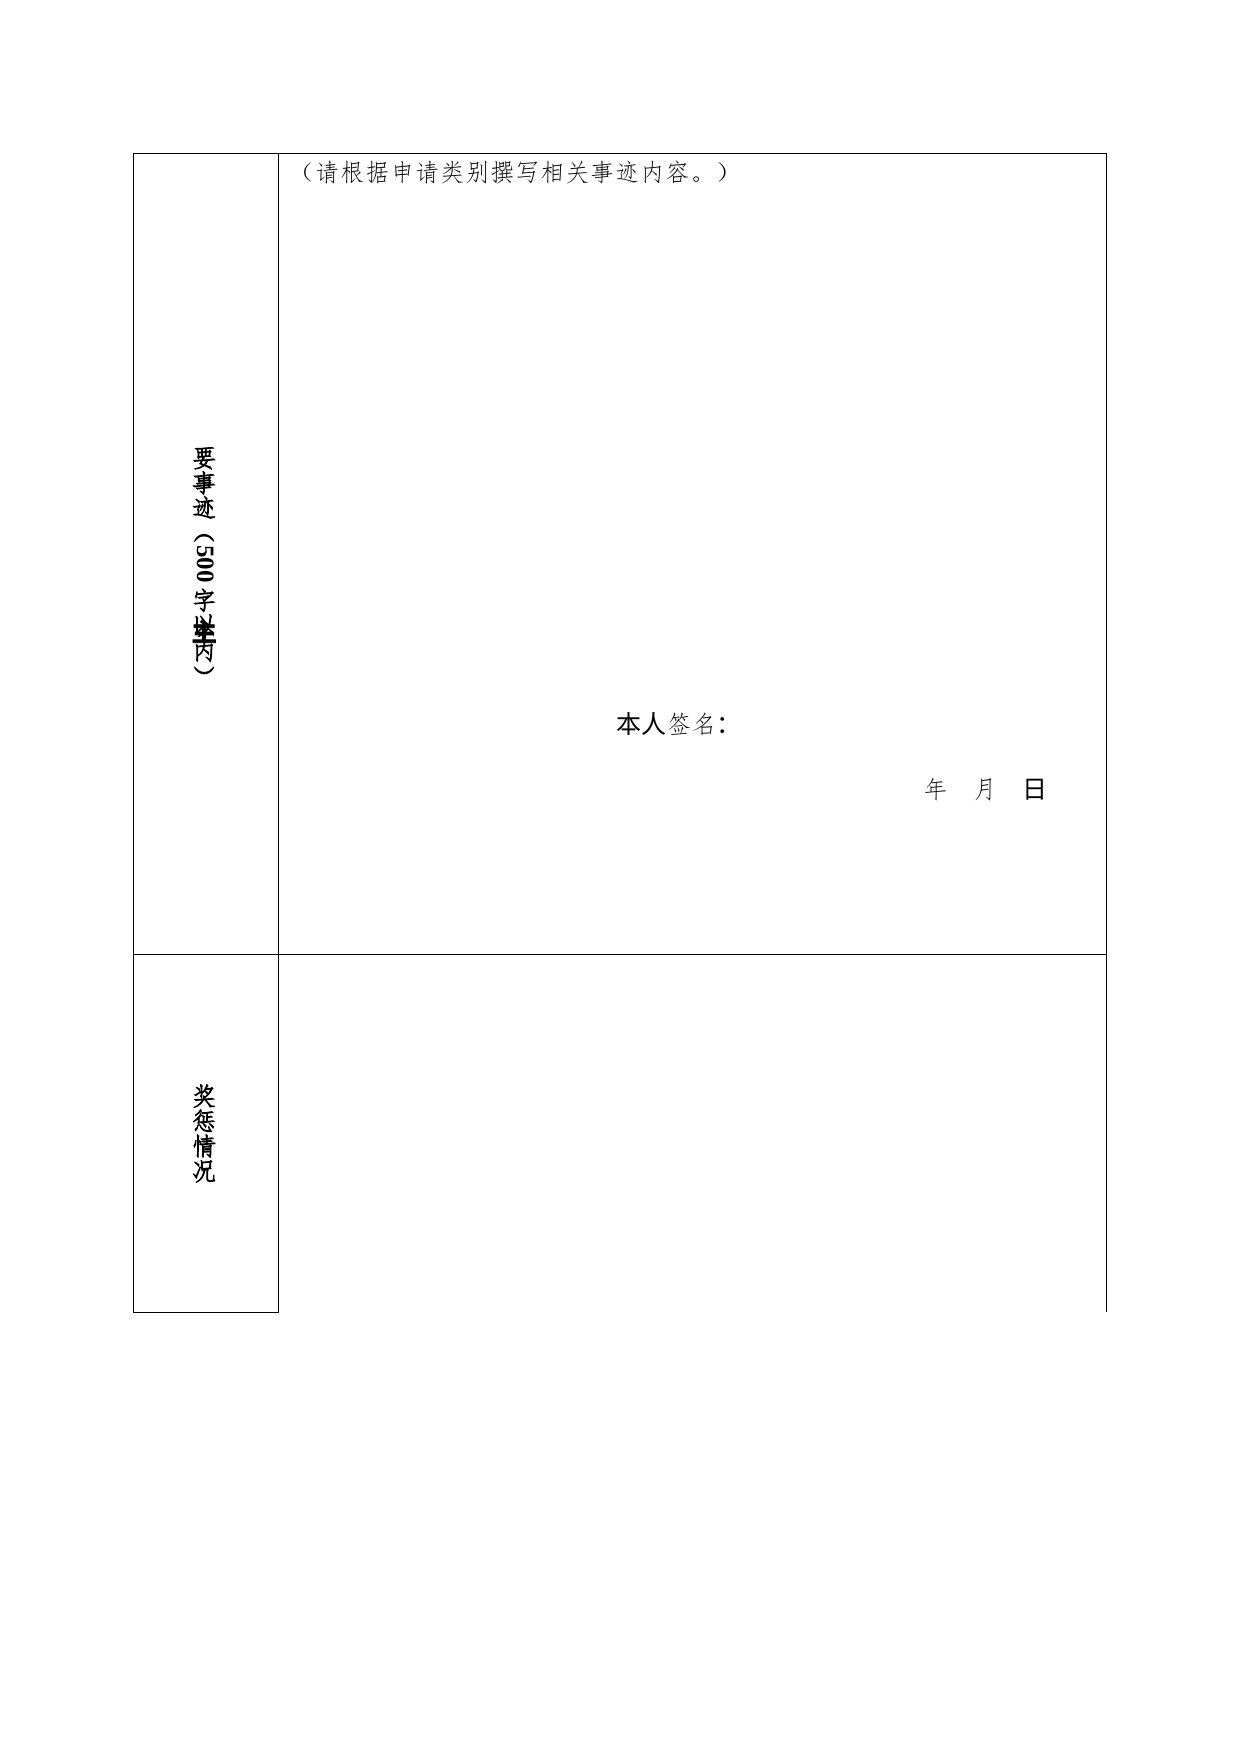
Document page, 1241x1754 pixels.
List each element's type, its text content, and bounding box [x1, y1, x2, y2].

table_cell [279, 955, 1106, 1312]
table_cell 主要事迹（500字以内） [134, 154, 278, 953]
table_cell （请根据申请类别撰写相关事迹内容。） 本人签名： 年 月 日 [279, 154, 1106, 953]
table_cell 奖惩情况 [134, 955, 278, 1312]
